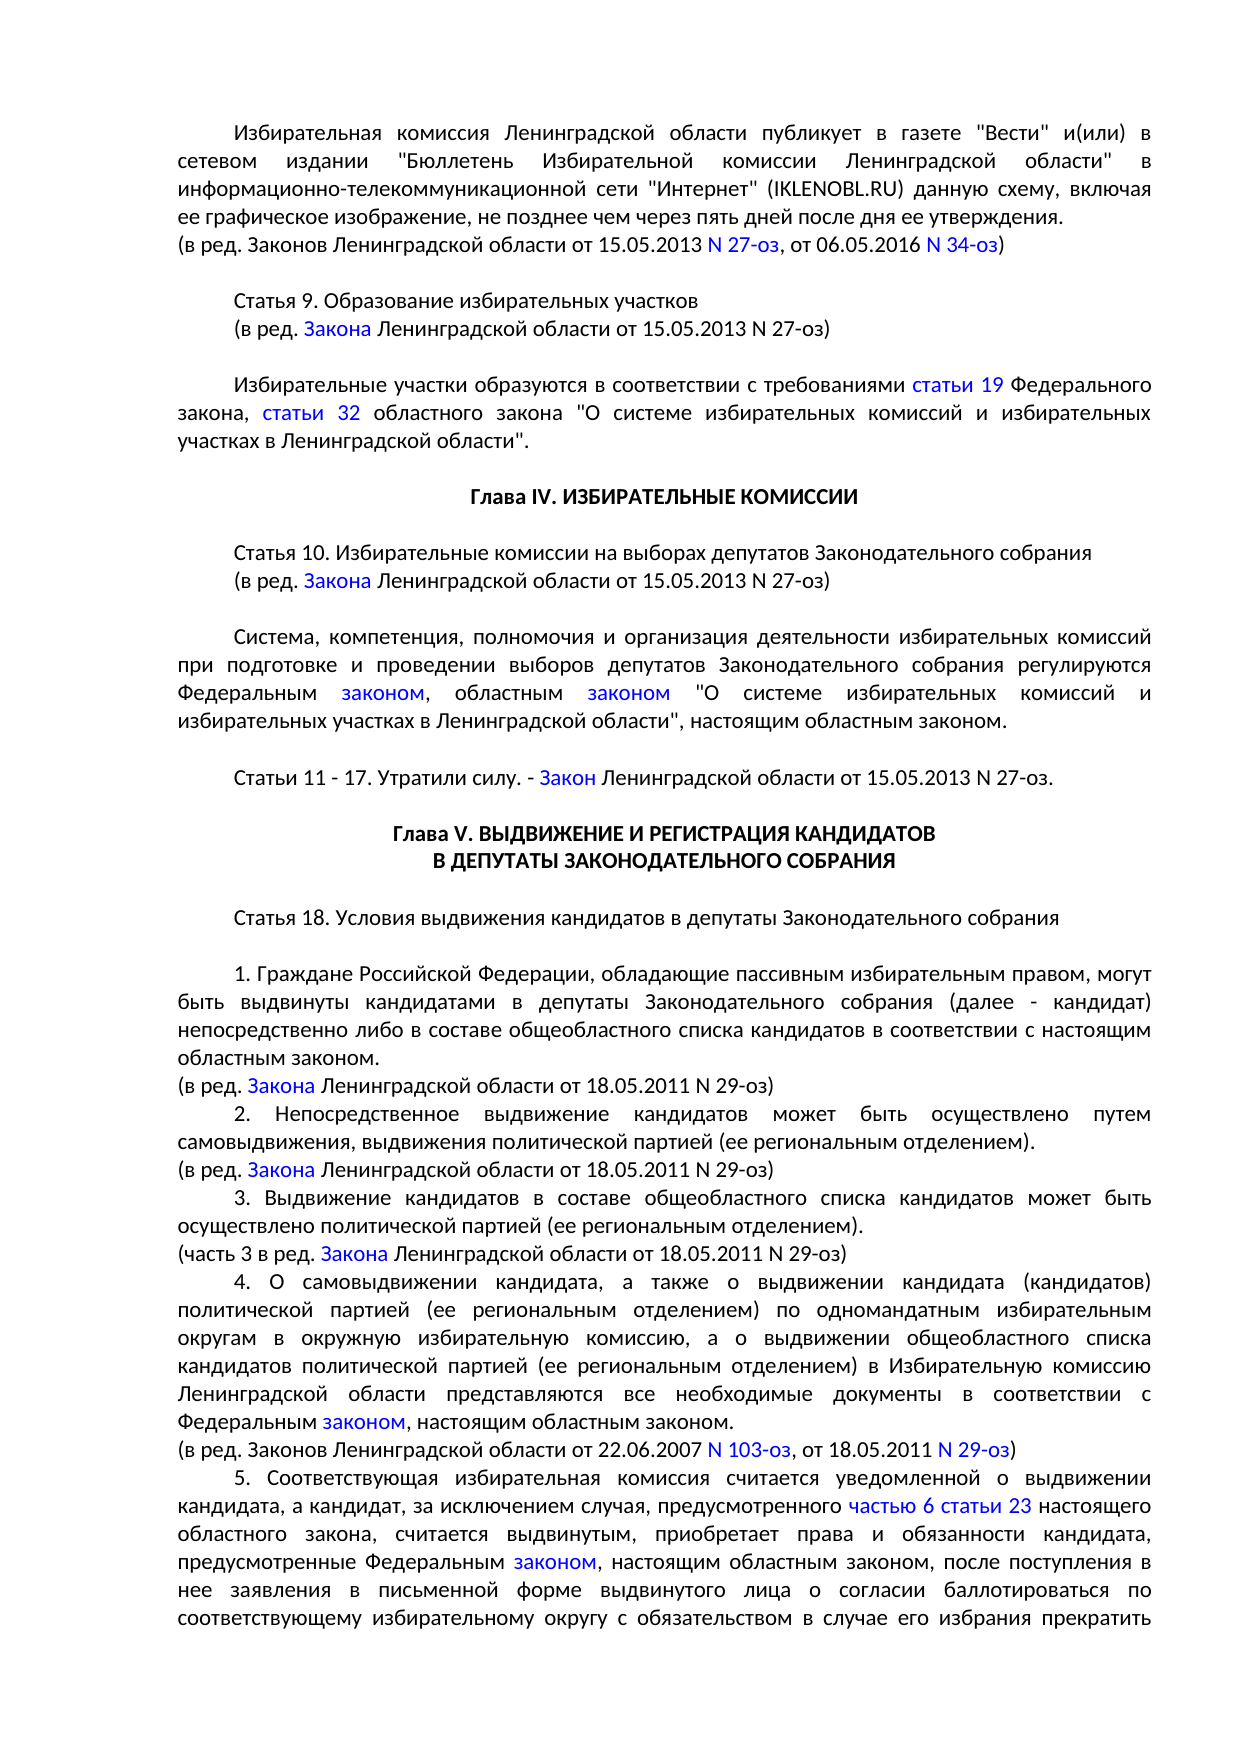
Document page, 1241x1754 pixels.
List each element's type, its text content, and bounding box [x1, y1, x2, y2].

title Глава V. ВЫДВИЖЕНИЕ И РЕГИСТРАЦИЯ КАНДИДАТОВ [177, 819, 1152, 847]
text Избирательные участки образуются в соответствии с требованиями статьи 19 Федерального закона, статьи 32 областного закона "О системе избирательных комиссий и избирательных участках в Ленинградской области". [177, 370, 1152, 454]
text Избирательная комиссия Ленинградской области публикует в газете "Вести" и(или) в сетевом издании "Бюллетень Избирательной комиссии Ленинградской области" в информационно-телекоммуникационной сети "Интернет" (IKLENOBL.RU) данную схему, включая ее графическое изображение, не позднее чем через пять дней после дня ее утверждения. [177, 118, 1152, 230]
text (в ред. Законов Ленинградской области от 22.06.2007 N 103-оз, от 18.05.2011 N 29-оз) [177, 1435, 1152, 1463]
text (в ред. Закона Ленинградской области от 18.05.2011 N 29-оз) [177, 1155, 1152, 1183]
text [177, 1463, 1152, 1631]
text Статья 9. Образование избирательных участков [177, 286, 1152, 314]
text (часть 3 в ред. Закона Ленинградской области от 18.05.2011 N 29-оз) [177, 1239, 1152, 1267]
text (в ред. Закона Ленинградской области от 18.05.2011 N 29-оз) [177, 1071, 1152, 1099]
text 2. Непосредственное выдвижение кандидатов может быть осуществлено путем самовыдвижения, выдвижения политической партией (ее региональным отделением). [177, 1099, 1152, 1155]
text (в ред. Законов Ленинградской области от 15.05.2013 N 27-оз, от 06.05.2016 N 34-оз) [177, 230, 1152, 258]
text Система, компетенция, полномочия и организация деятельности избирательных комиссий при подготовке и проведении выборов депутатов Законодательного собрания регулируются Федеральным законом, областным законом "О системе избирательных комиссий и избирательных участках в Ленинградской области", настоящим областным законом. [177, 622, 1152, 734]
text (в ред. Закона Ленинградской области от 15.05.2013 N 27-оз) [177, 566, 1152, 594]
text 4. О самовыдвижении кандидата, а также о выдвижении кандидата (кандидатов) политической партией (ее региональным отделением) по одномандатным избирательным округам в окружную избирательную комиссию, а о выдвижении общеобластного списка кандидатов политической партией (ее региональным отделением) в Избирательную комиссию Ленинградской области представляются все необходимые документы в соответствии с Федеральным законом, настоящим областным законом. [177, 1267, 1152, 1435]
text Статья 18. Условия выдвижения кандидатов в депутаты Законодательного собрания [177, 903, 1152, 931]
text Статья 10. Избирательные комиссии на выборах депутатов Законодательного собрания [177, 538, 1152, 566]
text 1. Граждане Российской Федерации, обладающие пассивным избирательным правом, могут быть выдвинуты кандидатами в депутаты Законодательного собрания (далее - кандидат) непосредственно либо в составе общеобластного списка кандидатов в соответствии с настоящим областным законом. [177, 959, 1152, 1071]
text Статьи 11 - 17. Утратили силу. - Закон Ленинградской области от 15.05.2013 N 27-оз. [177, 763, 1152, 791]
title Глава IV. ИЗБИРАТЕЛЬНЫЕ КОМИССИИ [177, 482, 1152, 510]
title В ДЕПУТАТЫ ЗАКОНОДАТЕЛЬНОГО СОБРАНИЯ [177, 847, 1152, 875]
text 3. Выдвижение кандидатов в составе общеобластного списка кандидатов может быть осуществлено политической партией (ее региональным отделением). [177, 1183, 1152, 1239]
text (в ред. Закона Ленинградской области от 15.05.2013 N 27-оз) [177, 314, 1152, 342]
